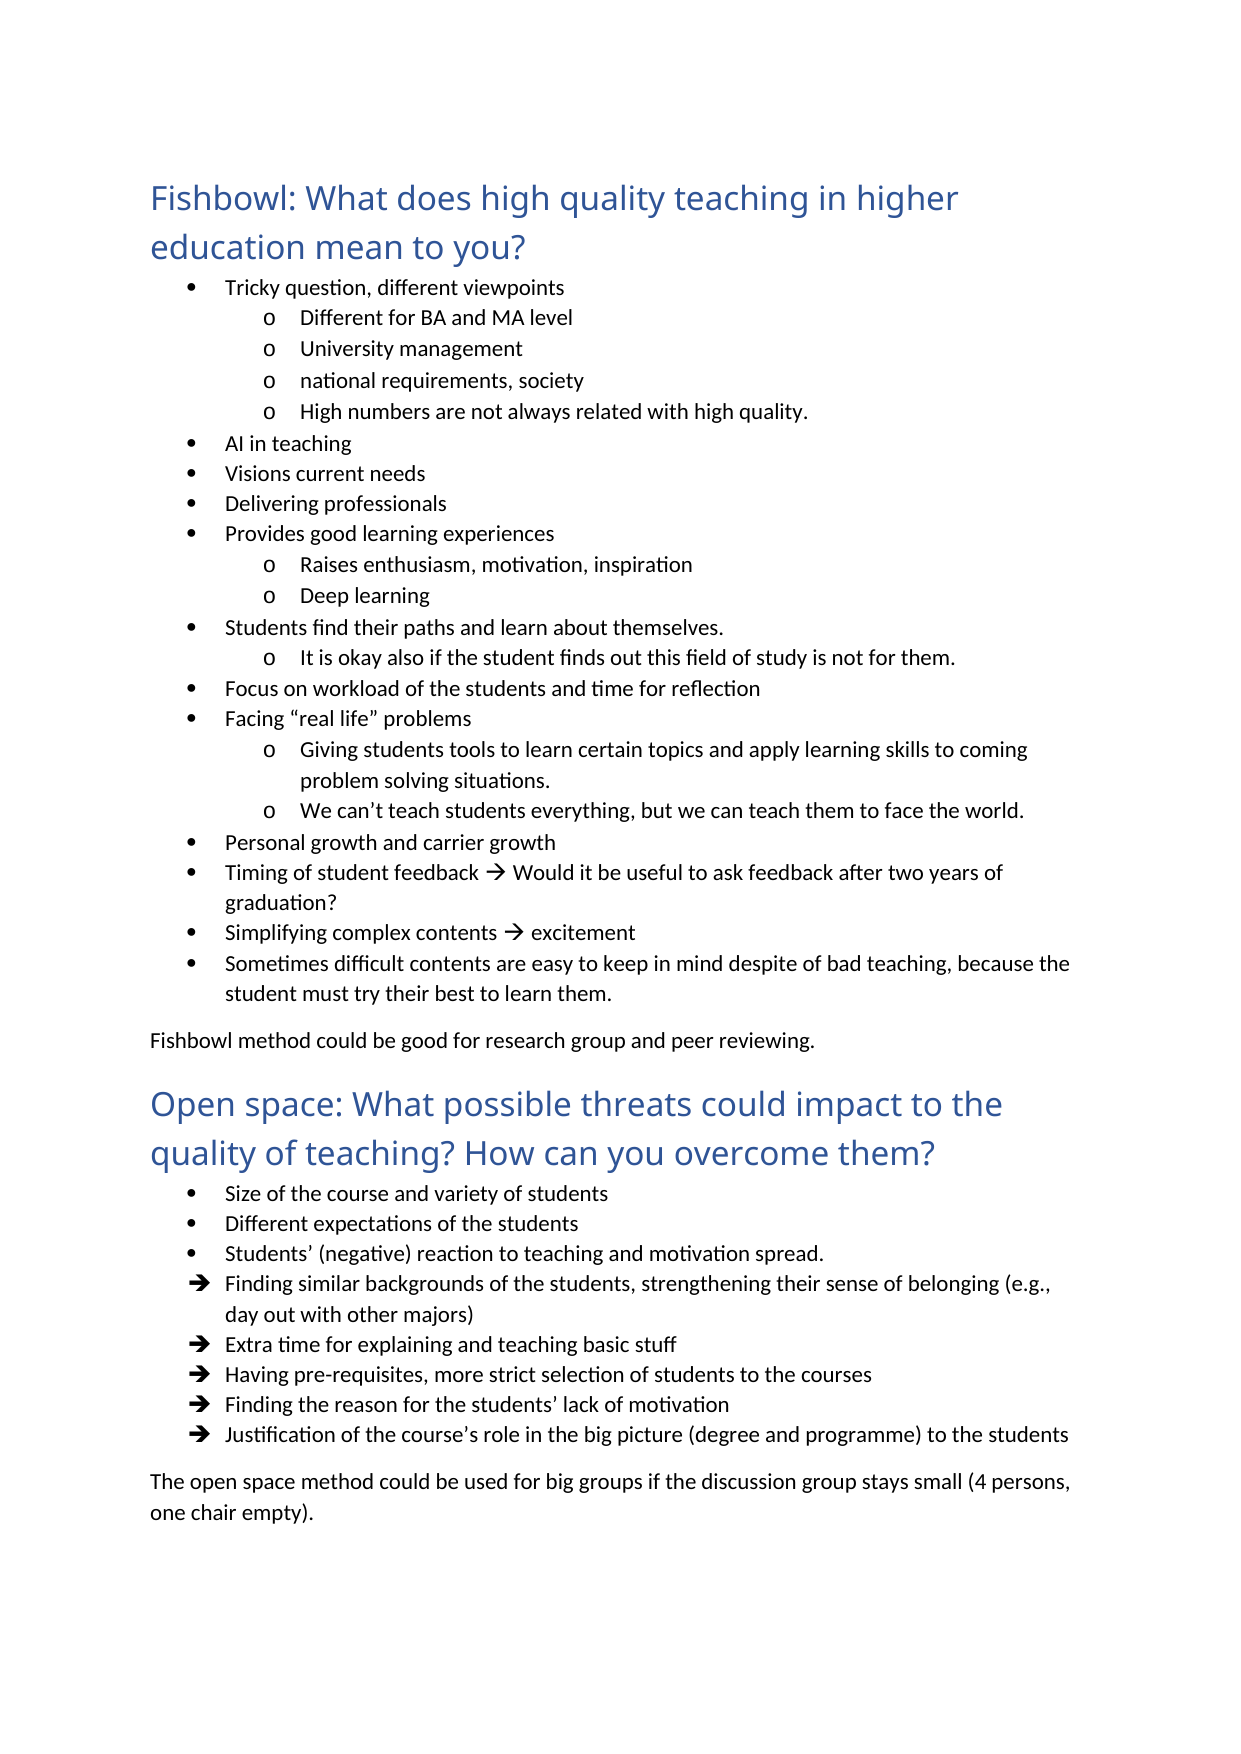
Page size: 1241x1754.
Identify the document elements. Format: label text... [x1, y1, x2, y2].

list Tricky question, different viewpoints [187, 273, 1090, 301]
list Deep learning [262, 581, 1090, 610]
list AI in teaching [187, 429, 1090, 457]
list Timing of student feedback Would it be useful to ask feedback after two years of graduation? [187, 858, 1090, 916]
list University management [262, 334, 1090, 364]
list Students’ (negative) reaction to teaching and motivation spread. [187, 1239, 1090, 1267]
list Delivering professionals [187, 489, 1090, 517]
list Size of the course and variety of students [187, 1179, 1090, 1207]
list Provides good learning experiences [187, 519, 1090, 548]
list Extra time for explaining and teaching basic stuff [187, 1330, 1090, 1358]
list Personal growth and carrier growth [187, 828, 1090, 856]
subtitle Fishbowl: What does high quality teaching in higher education mean to you? [150, 175, 1090, 269]
list Focus on workload of the students and time for reflection [187, 674, 1090, 702]
list Justification of the course’s role in the big picture (degree and programme) to the students [187, 1421, 1090, 1448]
text The open space method could be used for big groups if the discussion group stays small (4 persons, one chair empty). [150, 1467, 1090, 1526]
text Fishbowl method could be good for research group and peer reviewing. [150, 1026, 1090, 1054]
list Facing “real life” problems [187, 704, 1090, 733]
list Simplifying complex contents excitement [187, 918, 1090, 946]
list Different for BA and MA level [262, 303, 1090, 332]
list Giving students tools to learn certain topics and apply learning skills to coming problem solving situations. [262, 735, 1090, 794]
list We can’t teach students everything, but we can teach them to face the world. [262, 796, 1090, 826]
list national requirements, society [262, 366, 1090, 395]
list Different expectations of the students [187, 1209, 1090, 1237]
list Finding the reason for the students’ lack of motivation [187, 1390, 1090, 1418]
list Sometimes difficult contents are easy to keep in mind despite of bad teaching, because the student must try their best to learn them. [187, 949, 1090, 1007]
subtitle Open space: What possible threats could impact to the quality of teaching? How can you overcome them? [150, 1081, 1090, 1175]
list It is okay also if the student finds out this field of study is not for them. [262, 643, 1090, 672]
list Finding similar backgrounds of the students, strengthening their sense of belonging (e.g., day out with other majors) [187, 1269, 1090, 1328]
list High numbers are not always related with high quality. [262, 397, 1090, 427]
list Visions current needs [187, 459, 1090, 487]
list Students find their paths and learn about themselves. [187, 613, 1090, 641]
list Raises enthusiasm, motivation, inspiration [262, 550, 1090, 579]
list Having pre-requisites, more strict selection of students to the courses [187, 1360, 1090, 1388]
